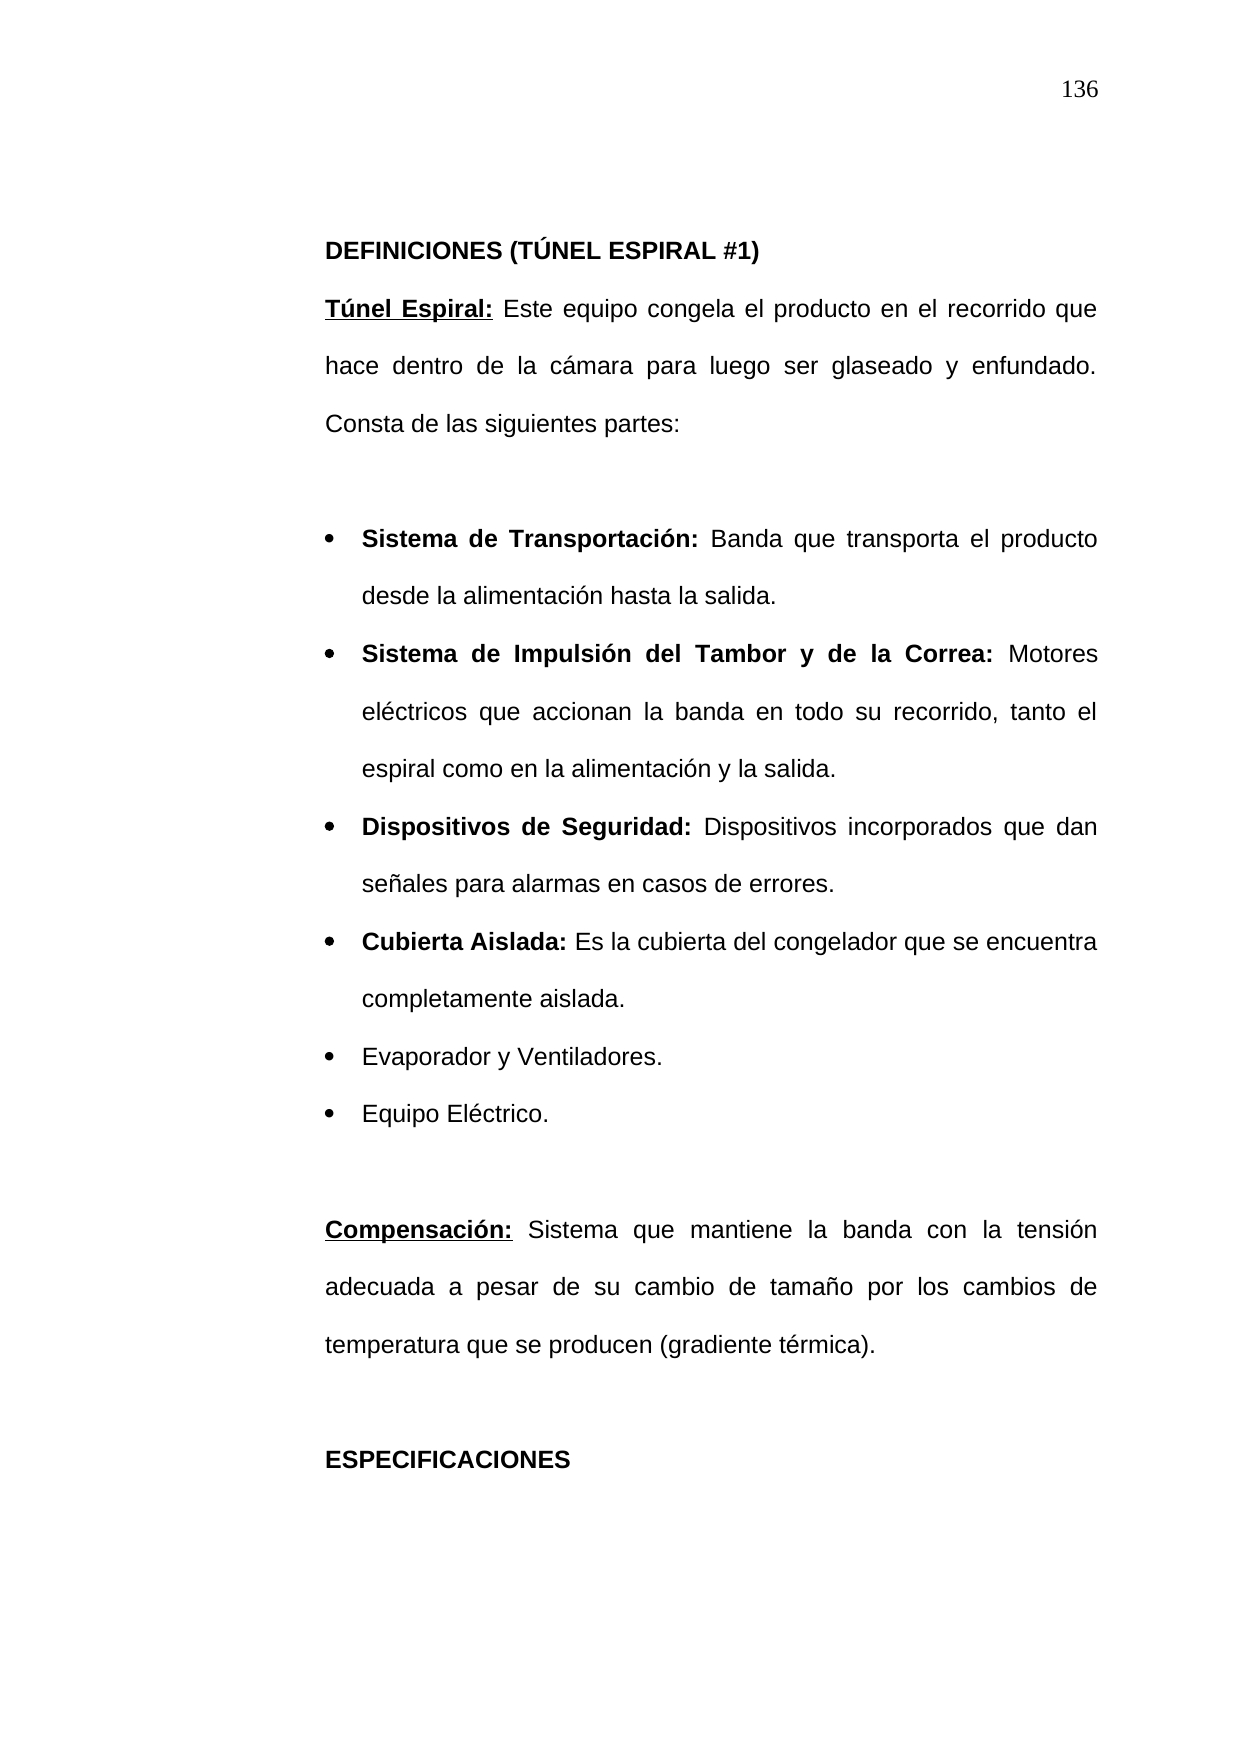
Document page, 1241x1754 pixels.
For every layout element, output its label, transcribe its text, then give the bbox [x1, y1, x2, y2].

text Túnel Espiral: Este equipo congela el producto en el recorrido que hace dentro de la cámara para luego ser glaseado y enfundado. Consta de las siguientes partes: [325, 294, 1098, 437]
list Equipo Eléctrico. [325, 1099, 1098, 1128]
list Cubierta Aislada: Es la cubierta del congelador que se encuentra completamente aislada. [325, 927, 1098, 1013]
list Sistema de Transportación: Banda que transporta el producto desde la alimentación hasta la salida. [325, 524, 1098, 610]
list Sistema de Impulsión del Tambor y de : Motores eléctricos que accionan la banda en todo su recorrido, tanto el espiral como en la alimentación y la salida. [325, 639, 1098, 783]
text DEFINICIONES (TÚNEL ESPIRAL #1) [325, 236, 1098, 265]
text Compensación: Sistema que mantiene la banda con la tensión adecuada a pesar de su cambio de tamaño por los cambios de temperatura que se producen (gradiente térmica). [325, 1214, 1098, 1358]
text ESPECIFICACIONES [325, 1444, 1098, 1473]
list Evaporador y Ventiladores. [325, 1042, 1098, 1071]
list Dispositivos de Seguridad: Dispositivos incorporados que dan señales para alarmas en casos de errores. [325, 811, 1098, 898]
